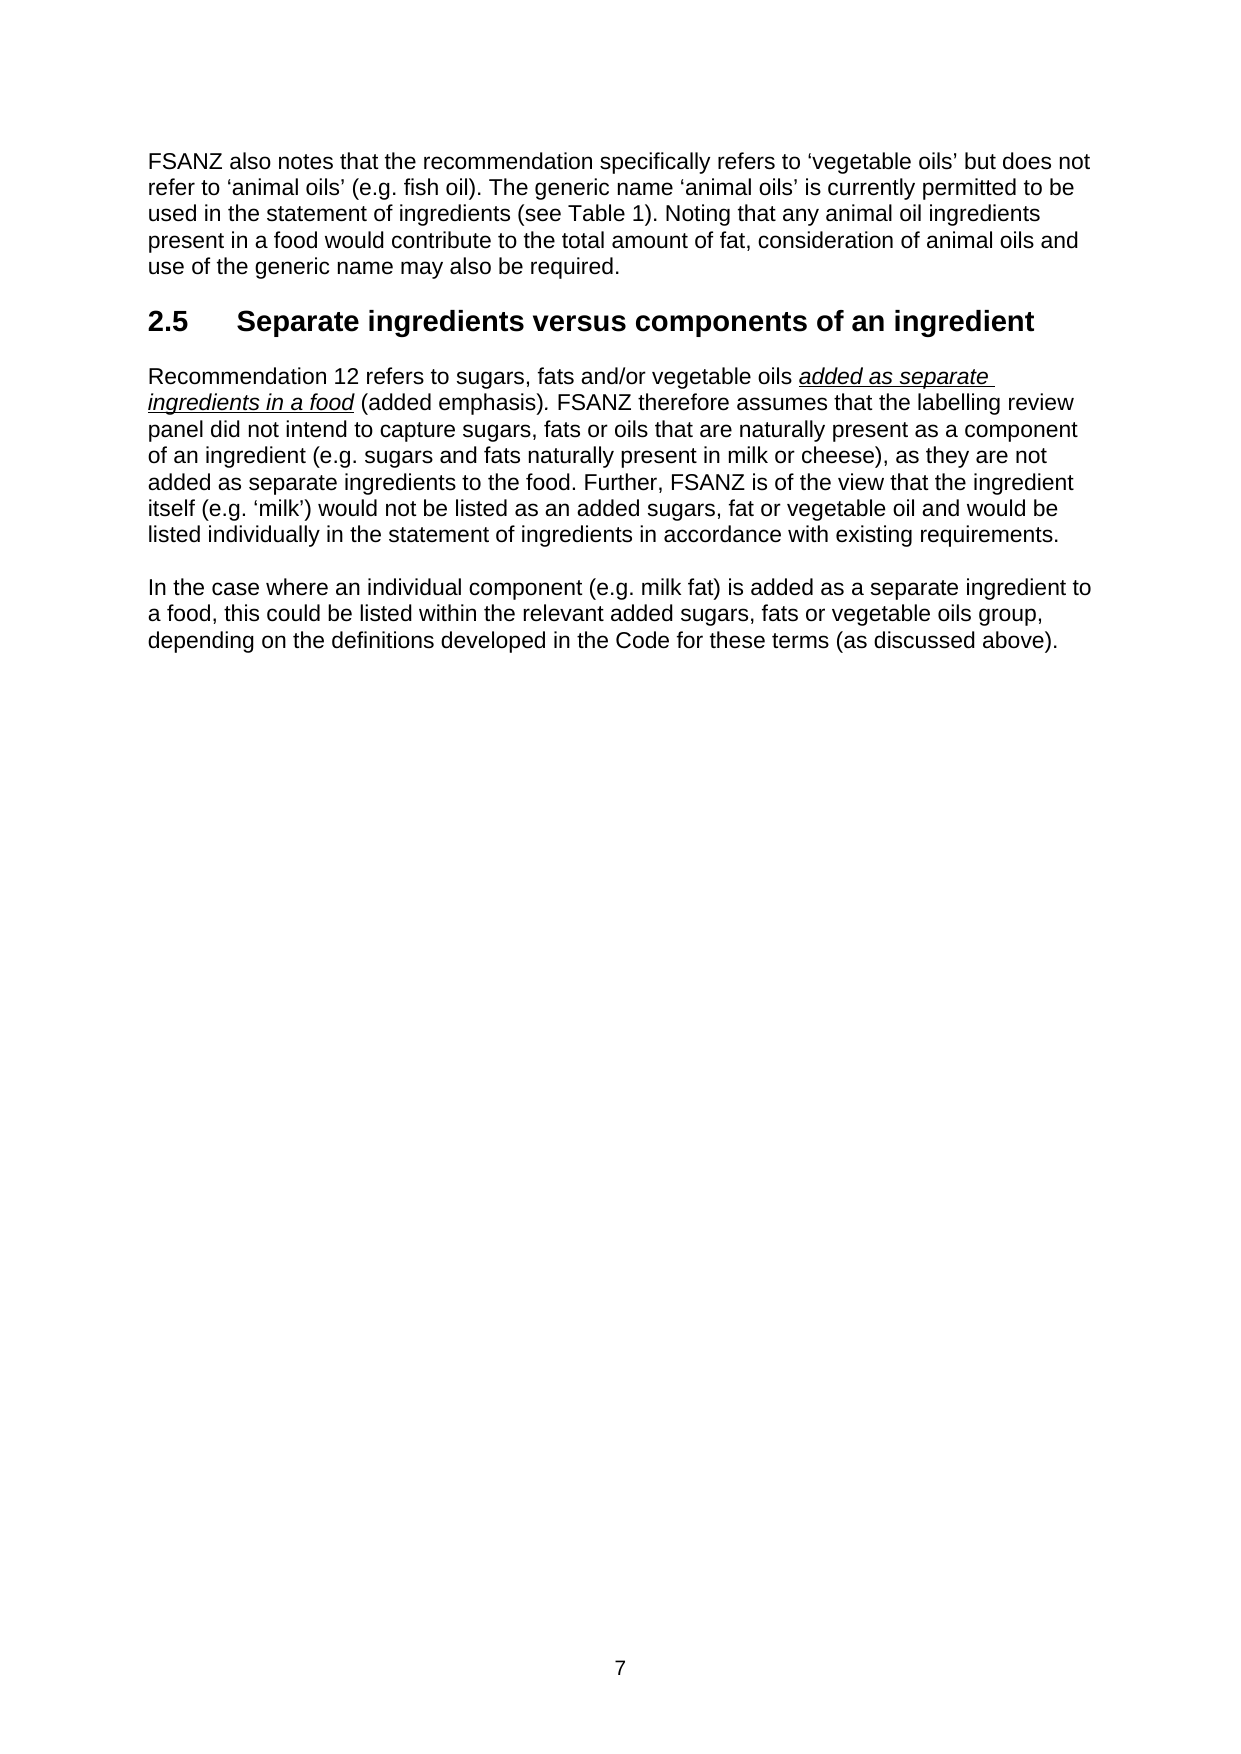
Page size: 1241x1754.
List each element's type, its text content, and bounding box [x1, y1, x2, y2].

text FSANZ also notes that the recommendation specifically refers to ‘vegetable oils’ but does not refer to ‘animal oils’ (e.g. fish oil). The generic name ‘animal oils’ is currently permitted to be used in the statement of ingredients (see Table 1). Noting that any animal oil ingredients present in a food would contribute to the total amount of fat, consideration of animal oils and use of the generic name may also be required. [148, 148, 1092, 279]
subtitle 2.5 Separate ingredients versus components of an ingredient [148, 304, 1092, 338]
text In the case where an individual component (e.g. milk fat) is added as a separate ingredient to a food, this could be listed within the relevant added sugars, fats or vegetable oils group, depending on the definitions developed in the Code for these terms (as discussed above). [148, 574, 1092, 653]
text Recommendation 12 refers to sugars, fats and/or vegetable oils added as separate ingredients in a food (added emphasis). FSANZ therefore assumes that the labelling review panel did not intend to capture sugars, fats or oils that are naturally present as a component of an ingredient (e.g. sugars and fats naturally present in milk or cheese), as they are not added as separate ingredients to the food. Further, FSANZ is of the view that the ingredient itself (e.g. ‘milk’) would not be listed as an added sugars, fat or vegetable oil and would be listed individually in the statement of ingredients in accordance with existing requirements. [148, 363, 1092, 547]
